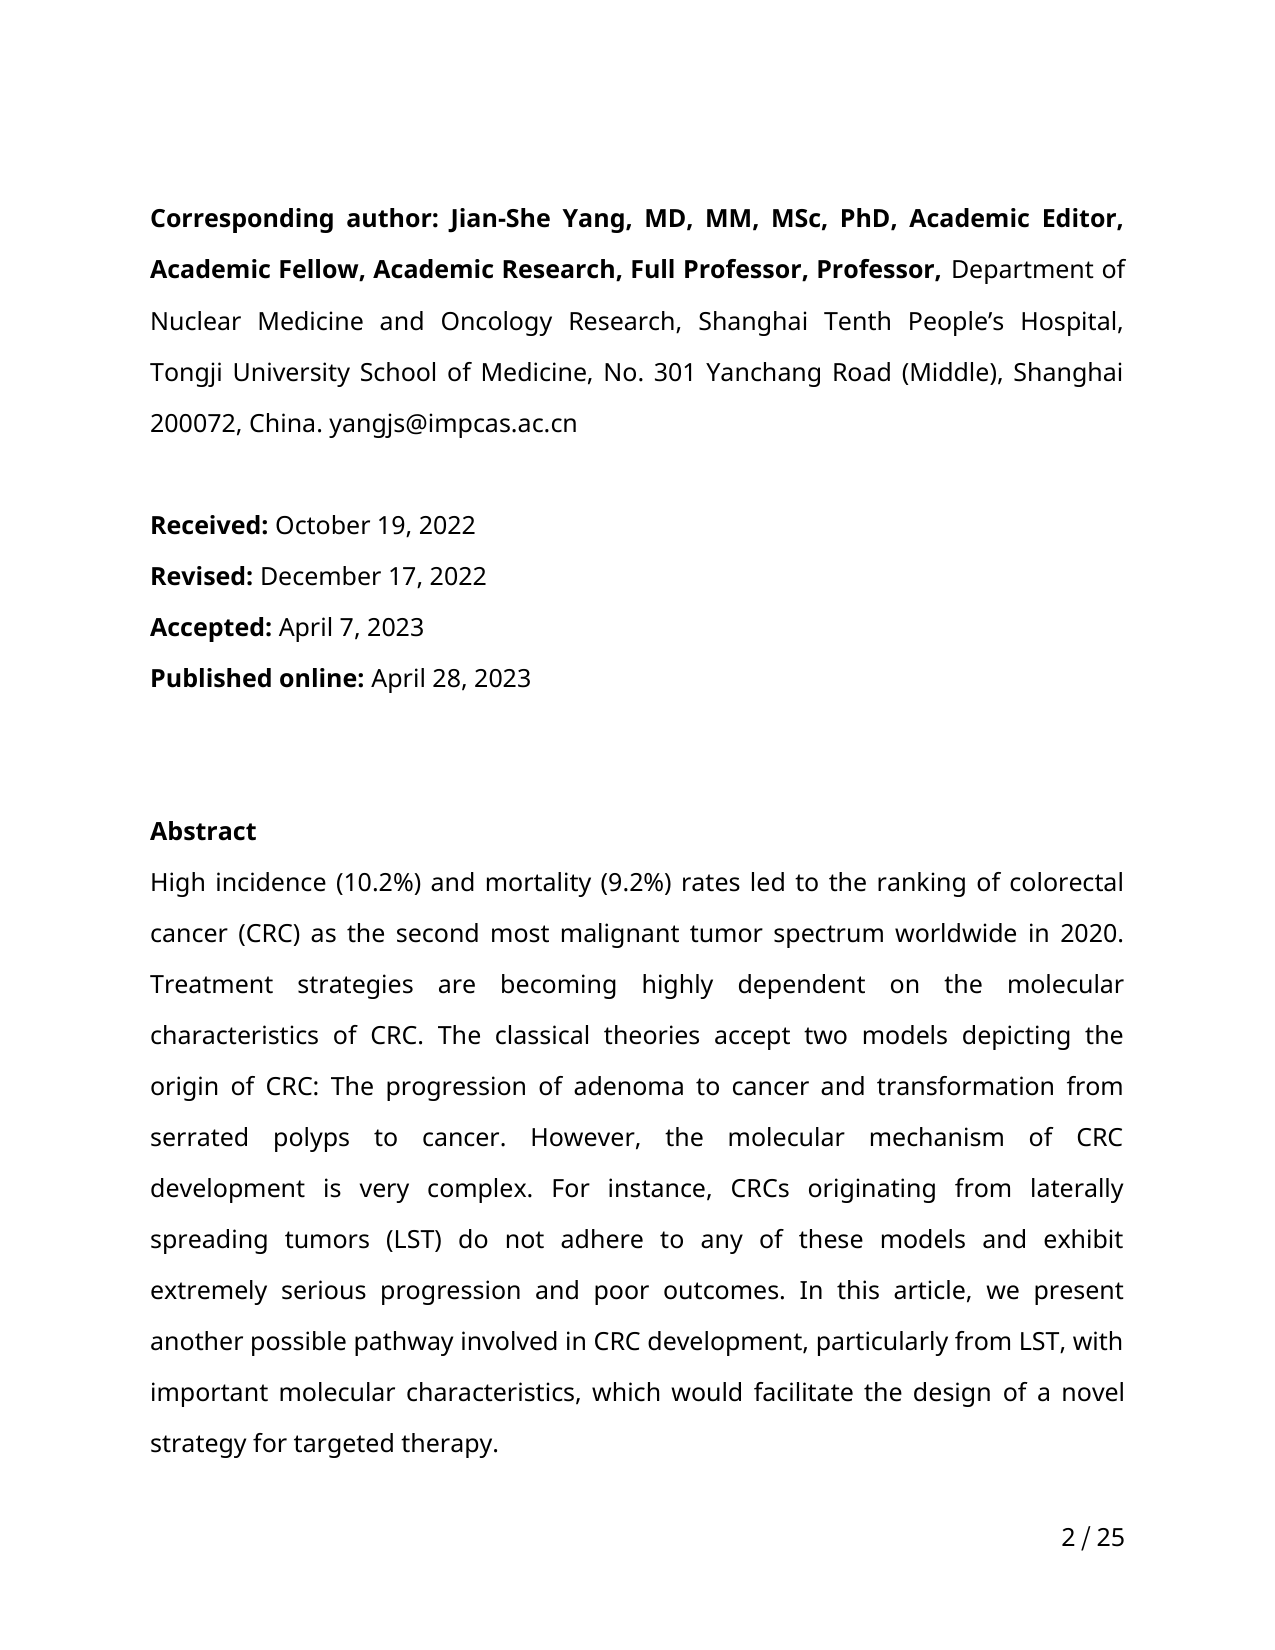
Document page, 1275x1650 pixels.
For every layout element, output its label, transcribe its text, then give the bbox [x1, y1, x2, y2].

text Revised: December 17, 2022 [150, 558, 1125, 592]
text Corresponding author: Jian-She Yang, MD, MM, MSc, PhD, Academic Editor, Academic Fellow, Academic Research, Full Professor, Professor, Department of Nuclear Medicine and Oncology Research, Shanghai Tenth People’s Hospital, Tongji University School of Medicine, No. 301 Yanchang Road (Middle), Shanghai 200072, China. yangjs@impcas.ac.cn [150, 201, 1125, 439]
text High incidence (10.2%) and mortality (9.2%) rates led to the ranking of colorectal cancer (CRC) as the second most malignant tumor spectrum worldwide in 2020. Treatment strategies are becoming highly dependent on the molecular characteristics of CRC. The classical theories accept two models depicting the origin of CRC: The progression of adenoma to cancer and transformation from serrated polyps to cancer. However, the molecular mechanism of CRC development is very complex. For instance, CRCs originating from laterally spreading tumors (LST) do not adhere to any of these models and exhibit extremely serious progression and poor outcomes. In this article, we present another possible pathway involved in CRC development, particularly from LST, with important molecular characteristics, which would facilitate the design of a novel strategy for targeted therapy. [150, 864, 1125, 1460]
text Published online: April 28, 2023 [461, 660, 1125, 694]
text Accepted: April 7, 2023 [150, 609, 1125, 643]
text Published online: April 28, 2023 [150, 660, 371, 694]
text Abstract [150, 813, 1125, 848]
text Received: October 19, 2022 [150, 507, 1125, 541]
